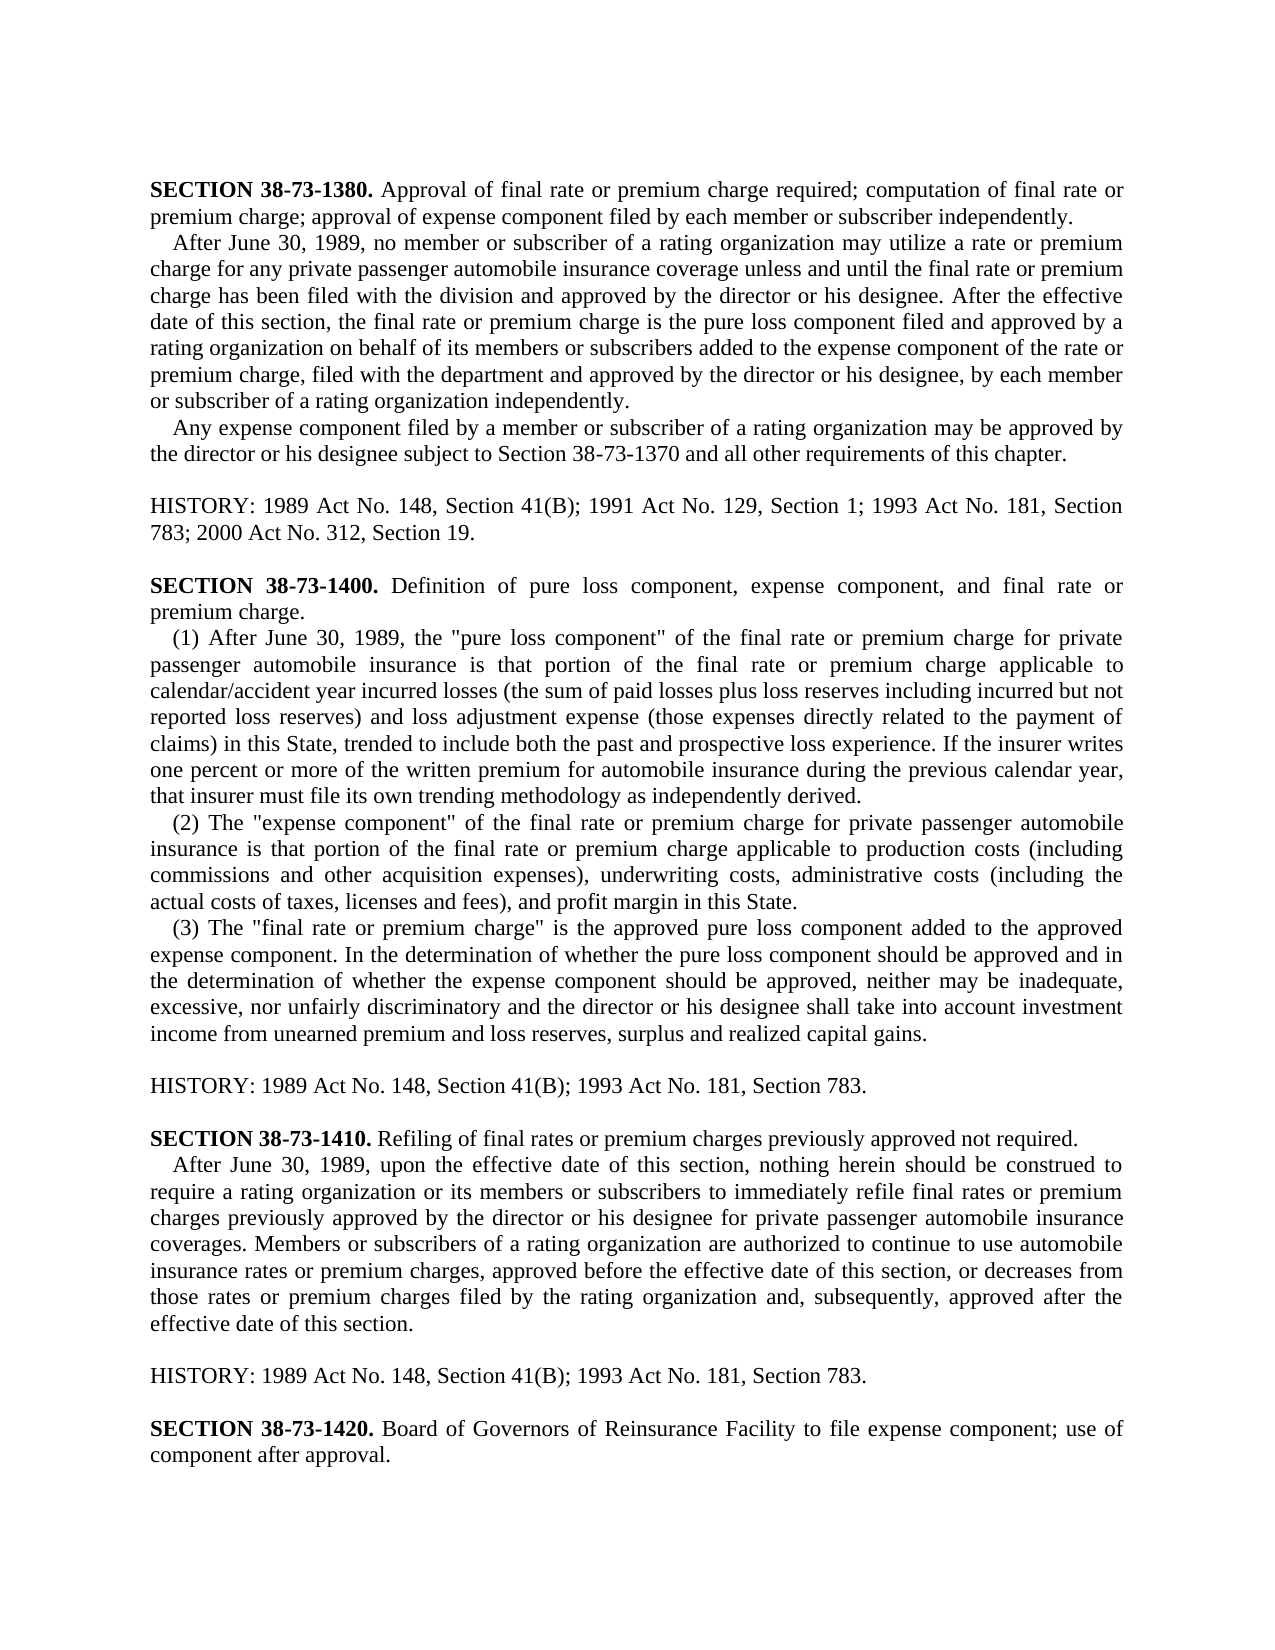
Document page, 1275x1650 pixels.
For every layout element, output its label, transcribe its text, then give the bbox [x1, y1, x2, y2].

text SECTION 38-73-1400. Definition of pure loss component, expense component, and final rate or premium charge. [150, 572, 1125, 624]
text HISTORY: 1989 Act No. 148, Section 41(B); 1993 Act No. 181, Section 783. [150, 1072, 1125, 1099]
text After June 30, 1989, upon the effective date of this section, nothing herein should be construed to require a rating organization or its members or subscribers to immediately refile final rates or premium charges previously approved by the director or his designee for private passenger automobile insurance coverages. Members or subscribers of a rating organization are authorized to continue to use automobile insurance rates or premium charges, approved before the effective date of this section, or decreases from those rates or premium charges filed by the rating organization and, subsequently, approved after the effective date of this section. [150, 1151, 1125, 1336]
text HISTORY: 1989 Act No. 148, Section 41(B); 1993 Act No. 181, Section 783. [150, 1362, 1125, 1389]
text After June 30, 1989, no member or subscriber of a rating organization may utilize a rate or premium charge for any private passenger automobile insurance coverage unless and until the final rate or premium charge has been filed with the division and approved by the director or his designee. After the effective date of this section, the final rate or premium charge is the pure loss component filed and approved by a rating organization on behalf of its members or subscribers added to the expense component of the rate or premium charge, filed with the department and approved by the director or his designee, by each member or subscriber of a rating organization independently. [150, 229, 1125, 413]
text SECTION 38-73-1380. Approval of final rate or premium charge required; computation of final rate or premium charge; approval of expense component filed by each member or subscriber independently. [150, 176, 1125, 229]
text SECTION 38-73-1420. Board of Governors of Reinsurance Facility to file expense component; use of component after approval. [150, 1415, 1125, 1468]
text (1) After June 30, 1989, the "pure loss component" of the final rate or premium charge for private passenger automobile insurance is that portion of the final rate or premium charge applicable to calendar/accident year incurred losses (the sum of paid losses plus loss reserves including incurred but not reported loss reserves) and loss adjustment expense (those expenses directly related to the payment of claims) in this State, trended to include both the past and prospective loss experience. If the insurer writes one percent or more of the written premium for automobile insurance during the previous calendar year, that insurer must file its own trending methodology as independently derived. [150, 624, 1125, 809]
text SECTION 38-73-1410. Refiling of final rates or premium charges previously approved not required. [150, 1125, 1125, 1151]
text (2) The "expense component" of the final rate or premium charge for private passenger automobile insurance is that portion of the final rate or premium charge applicable to production costs (including commissions and other acquisition expenses), underwriting costs, administrative costs (including the actual costs of taxes, licenses and fees), and profit margin in this State. [150, 809, 1125, 914]
text (3) The "final rate or premium charge" is the approved pure loss component added to the approved expense component. In the determination of whether the pure loss component should be approved and in the determination of whether the expense component should be approved, neither may be inadequate, excessive, nor unfairly discriminatory and the director or his designee shall take into account investment income from unearned premium and loss reserves, surplus and realized capital gains. [150, 914, 1125, 1046]
text HISTORY: 1989 Act No. 148, Section 41(B); 1991 Act No. 129, Section 1; 1993 Act No. 181, Section 783; 2000 Act No. 312, Section 19. [150, 493, 1125, 545]
text Any expense component filed by a member or subscriber of a rating organization may be approved by the director or his designee subject to Section 38-73-1370 and all other requirements of this chapter. [150, 413, 1125, 466]
